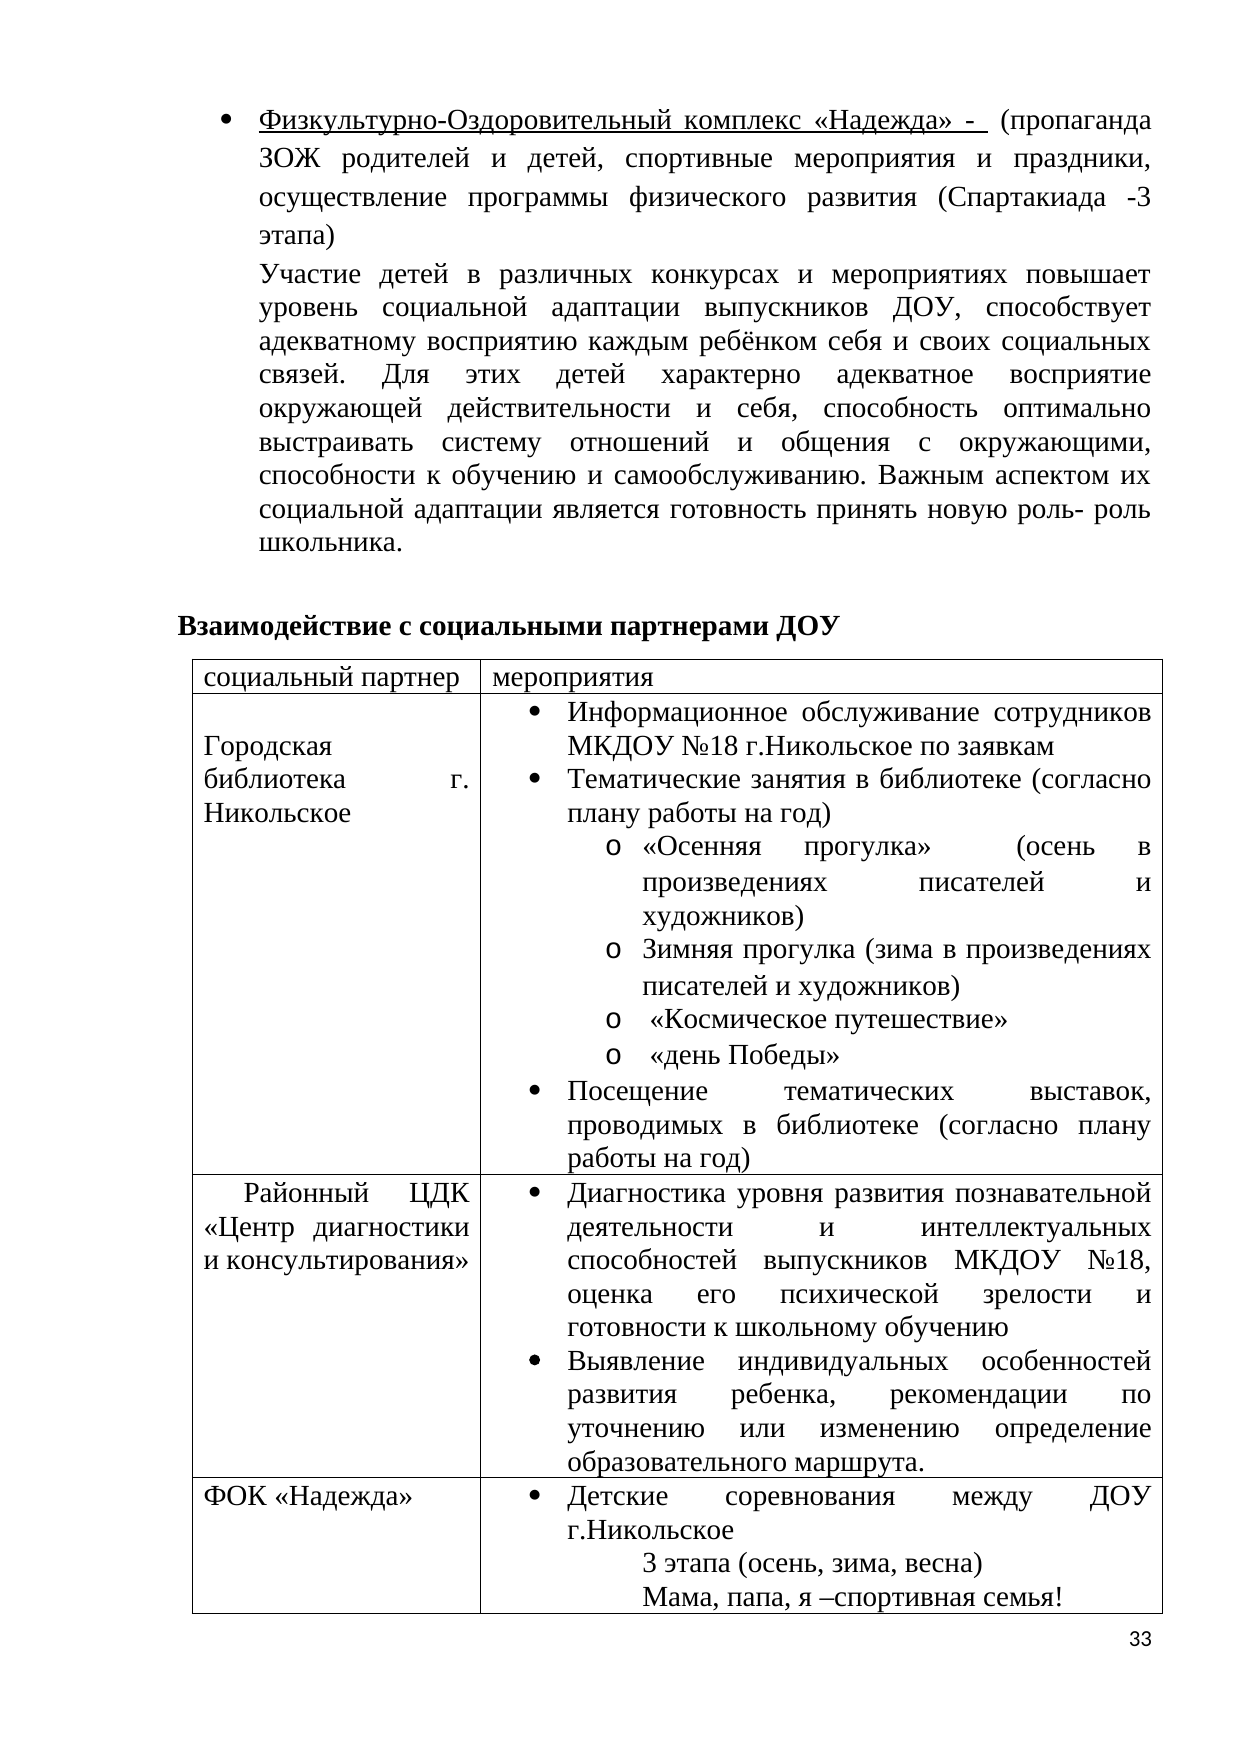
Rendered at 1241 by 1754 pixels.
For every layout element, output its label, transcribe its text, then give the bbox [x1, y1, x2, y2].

table_cell Диагностика уровня развития познавательной деятельности и интеллектуальных способностей выпускников МКДОУ №18, оценка его психической зрелости и готовности к школьному обучению Выявление индивидуальных особенностей развития ребенка, рекомендации по уточнению или изменению определение образовательного маршрута. [481, 1175, 1162, 1477]
list Физкультурно-Оздоровительный комплекс «Надежда» - (пропаганда ЗОЖ родителей и детей, спортивные мероприятия и праздники, осуществление программы физического развития (Спартакиада -3 этапа) [221, 102, 1152, 251]
table_header социальный партнер [193, 660, 480, 693]
table_header мероприятия [481, 660, 1162, 693]
table_cell Районный ЦДК «Центр диагностики и консультирования» [193, 1175, 480, 1477]
table_cell Детские соревнования между ДОУ г.Никольское 3 этапа (осень, зима, весна) Мама, папа, я –спортивная семья! [481, 1478, 1162, 1612]
table_cell Городская библиотека г. Никольское [193, 694, 480, 1174]
list Участие детей в различных конкурсах и мероприятиях повышает уровень социальной адаптации выпускников ДОУ, способствует адекватному восприятию каждым ребёнком себя и своих социальных связей. Для этих детей характерно адекватное восприятие окружающей действительности и себя, способность оптимально выстраивать систему отношений и общения с окружающими, способности к обучению и самообслуживанию. Важным аспектом их социальной адаптации является готовность принять новую роль- роль школьника. [258, 256, 1152, 558]
text Взаимодействие с социальными партнерами ДОУ [177, 608, 1152, 642]
table_cell Информационное обслуживание сотрудников МКДОУ №18 г.Никольское по заявкам Тематические занятия в библиотеке (согласно плану работы на год) «Осенняя прогулка» (осень в произведениях писателей и художников) Зимняя прогулка (зима в произведениях писателей и художников) «Космическое путешествие» «день Победы» Посещение тематических выставок, проводимых в библиотеке (согласно плану работы на год) [481, 694, 1162, 1174]
table_cell ФОК «Надежда» [193, 1478, 480, 1612]
